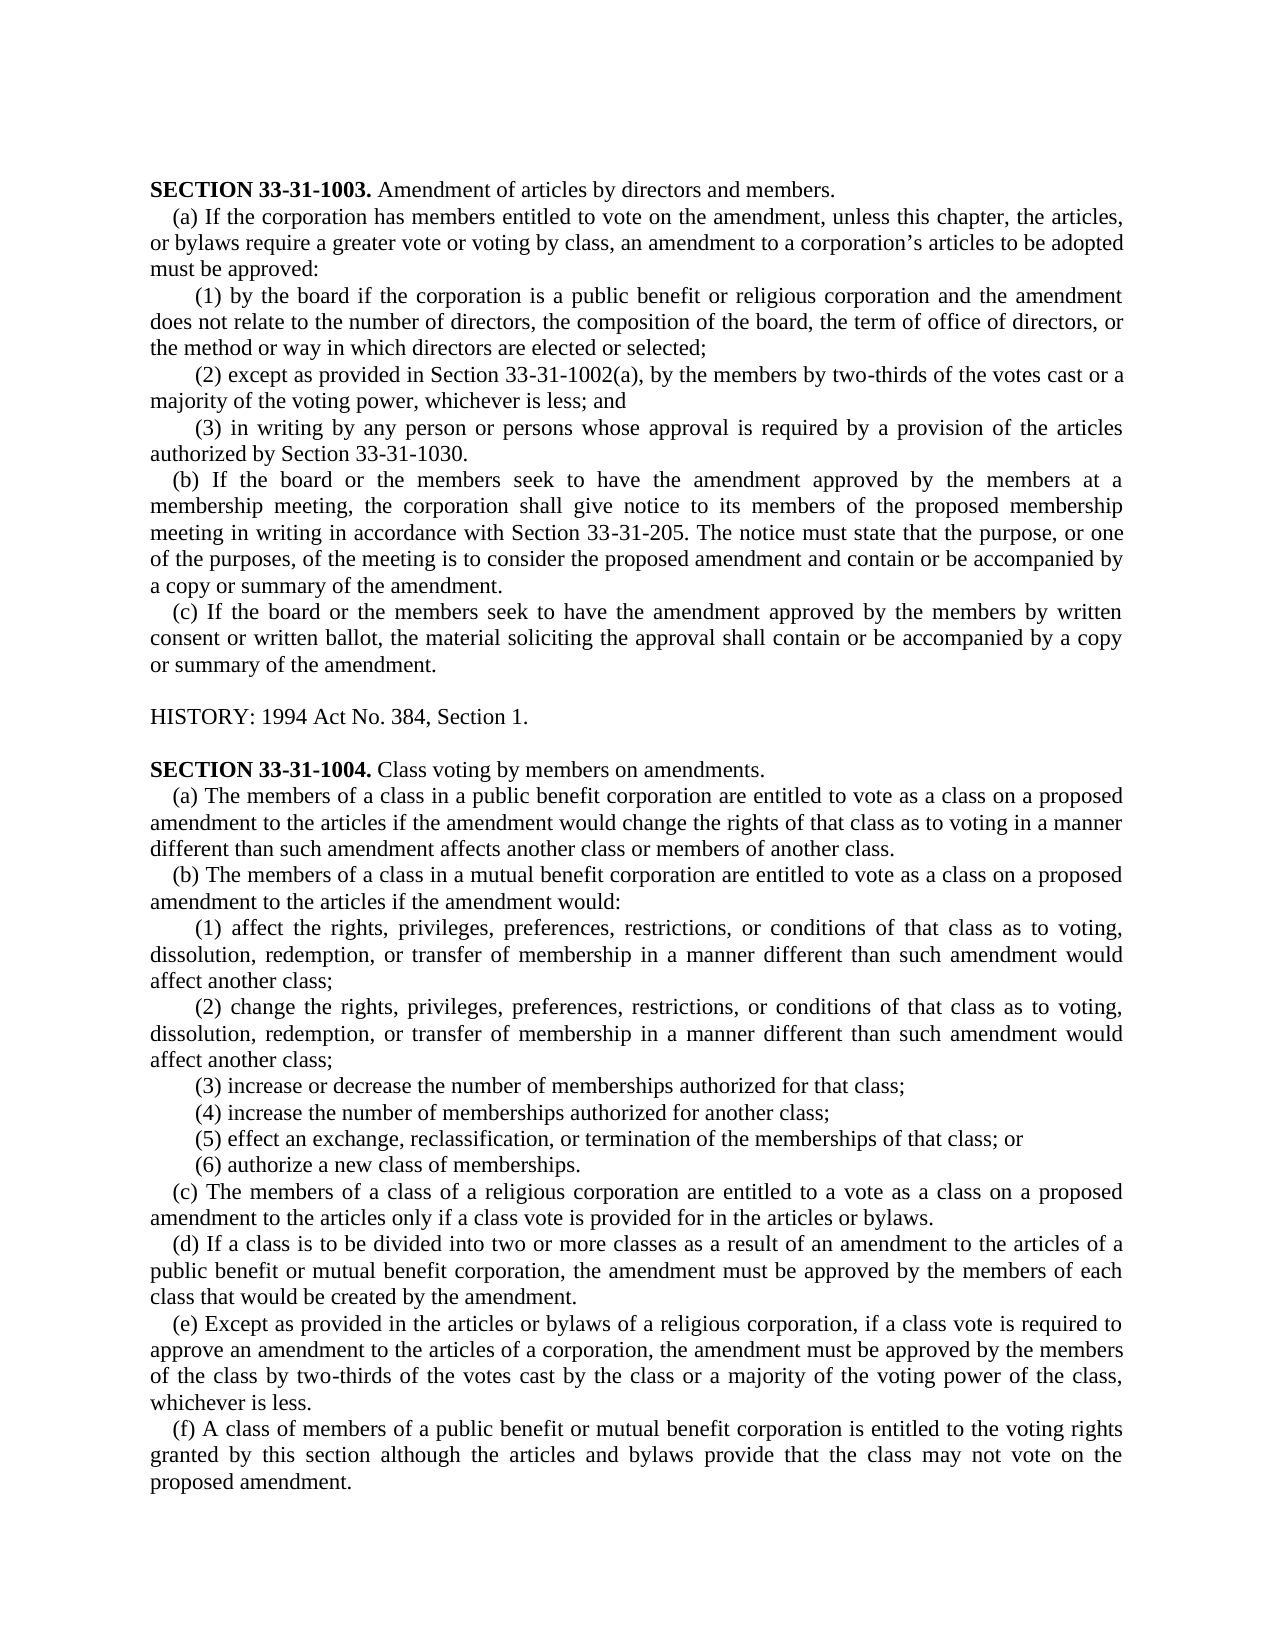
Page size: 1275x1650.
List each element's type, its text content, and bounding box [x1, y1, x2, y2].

text HISTORY: 1994 Act No. 384, Section 1. [150, 703, 1125, 730]
text (a) If the corporation has members entitled to vote on the amendment, unless this chapter, the articles, or bylaws require a greater vote or voting by class, an amendment to a corporation’s articles to be adopted must be approved: [150, 203, 1125, 282]
text (3) increase or decrease the number of memberships authorized for that class; [150, 1072, 1125, 1099]
text (1) by the board if the corporation is a public benefit or religious corporation and the amendment does not relate to the number of directors, the composition of the board, the term of office of directors, or the method or way in which directors are elected or selected; [150, 282, 1125, 361]
text (d) If a class is to be divided into two or more classes as a result of an amendment to the articles of a public benefit or mutual benefit corporation, the amendment must be approved by the members of each class that would be created by the amendment. [150, 1231, 1125, 1309]
text (c) If the board or the members seek to have the amendment approved by the members by written consent or written ballot, the material soliciting the approval shall contain or be accompanied by a copy or summary of the amendment. [150, 598, 1125, 677]
text (b) The members of a class in a mutual benefit corporation are entitled to vote as a class on a proposed amendment to the articles if the amendment would: [150, 862, 1125, 914]
text (e) Except as provided in the articles or bylaws of a religious corporation, if a class vote is required to approve an amendment to the articles of a corporation, the amendment must be approved by the members of the class by two-thirds of the votes cast by the class or a majority of the voting power of the class, whichever is less. [150, 1309, 1125, 1415]
text (b) If the board or the members seek to have the amendment approved by the members at a membership meeting, the corporation shall give notice to its members of the proposed membership meeting in writing in accordance with Section 33-31-205. The notice must state that the purpose, or one of the purposes, of the meeting is to consider the proposed amendment and contain or be accompanied by a copy or summary of the amendment. [150, 466, 1125, 598]
text (6) authorize a new class of memberships. [150, 1151, 1125, 1178]
text (4) increase the number of memberships authorized for another class; [150, 1099, 1125, 1125]
text SECTION 33-31-1004. Class voting by members on amendments. [150, 756, 1125, 782]
text (1) affect the rights, privileges, preferences, restrictions, or conditions of that class as to voting, dissolution, redemption, or transfer of membership in a manner different than such amendment would affect another class; [150, 914, 1125, 993]
text SECTION 33-31-1003. Amendment of articles by directors and members. [150, 176, 1125, 203]
text (c) The members of a class of a religious corporation are entitled to a vote as a class on a proposed amendment to the articles only if a class vote is provided for in the articles or bylaws. [150, 1178, 1125, 1231]
text (3) in writing by any person or persons whose approval is required by a provision of the articles authorized by Section 33-31-1030. [150, 413, 1125, 466]
text (2) except as provided in Section 33-31-1002(a), by the members by two-thirds of the votes cast or a majority of the voting power, whichever is less; and [150, 361, 1125, 413]
text (2) change the rights, privileges, preferences, restrictions, or conditions of that class as to voting, dissolution, redemption, or transfer of membership in a manner different than such amendment would affect another class; [150, 993, 1125, 1072]
text (f) A class of members of a public benefit or mutual benefit corporation is entitled to the voting rights granted by this section although the articles and bylaws provide that the class may not vote on the proposed amendment. [150, 1415, 1125, 1494]
text (a) The members of a class in a public benefit corporation are entitled to vote as a class on a proposed amendment to the articles if the amendment would change the rights of that class as to voting in a manner different than such amendment affects another class or members of another class. [150, 782, 1125, 862]
text (5) effect an exchange, reclassification, or termination of the memberships of that class; or [150, 1125, 1125, 1151]
